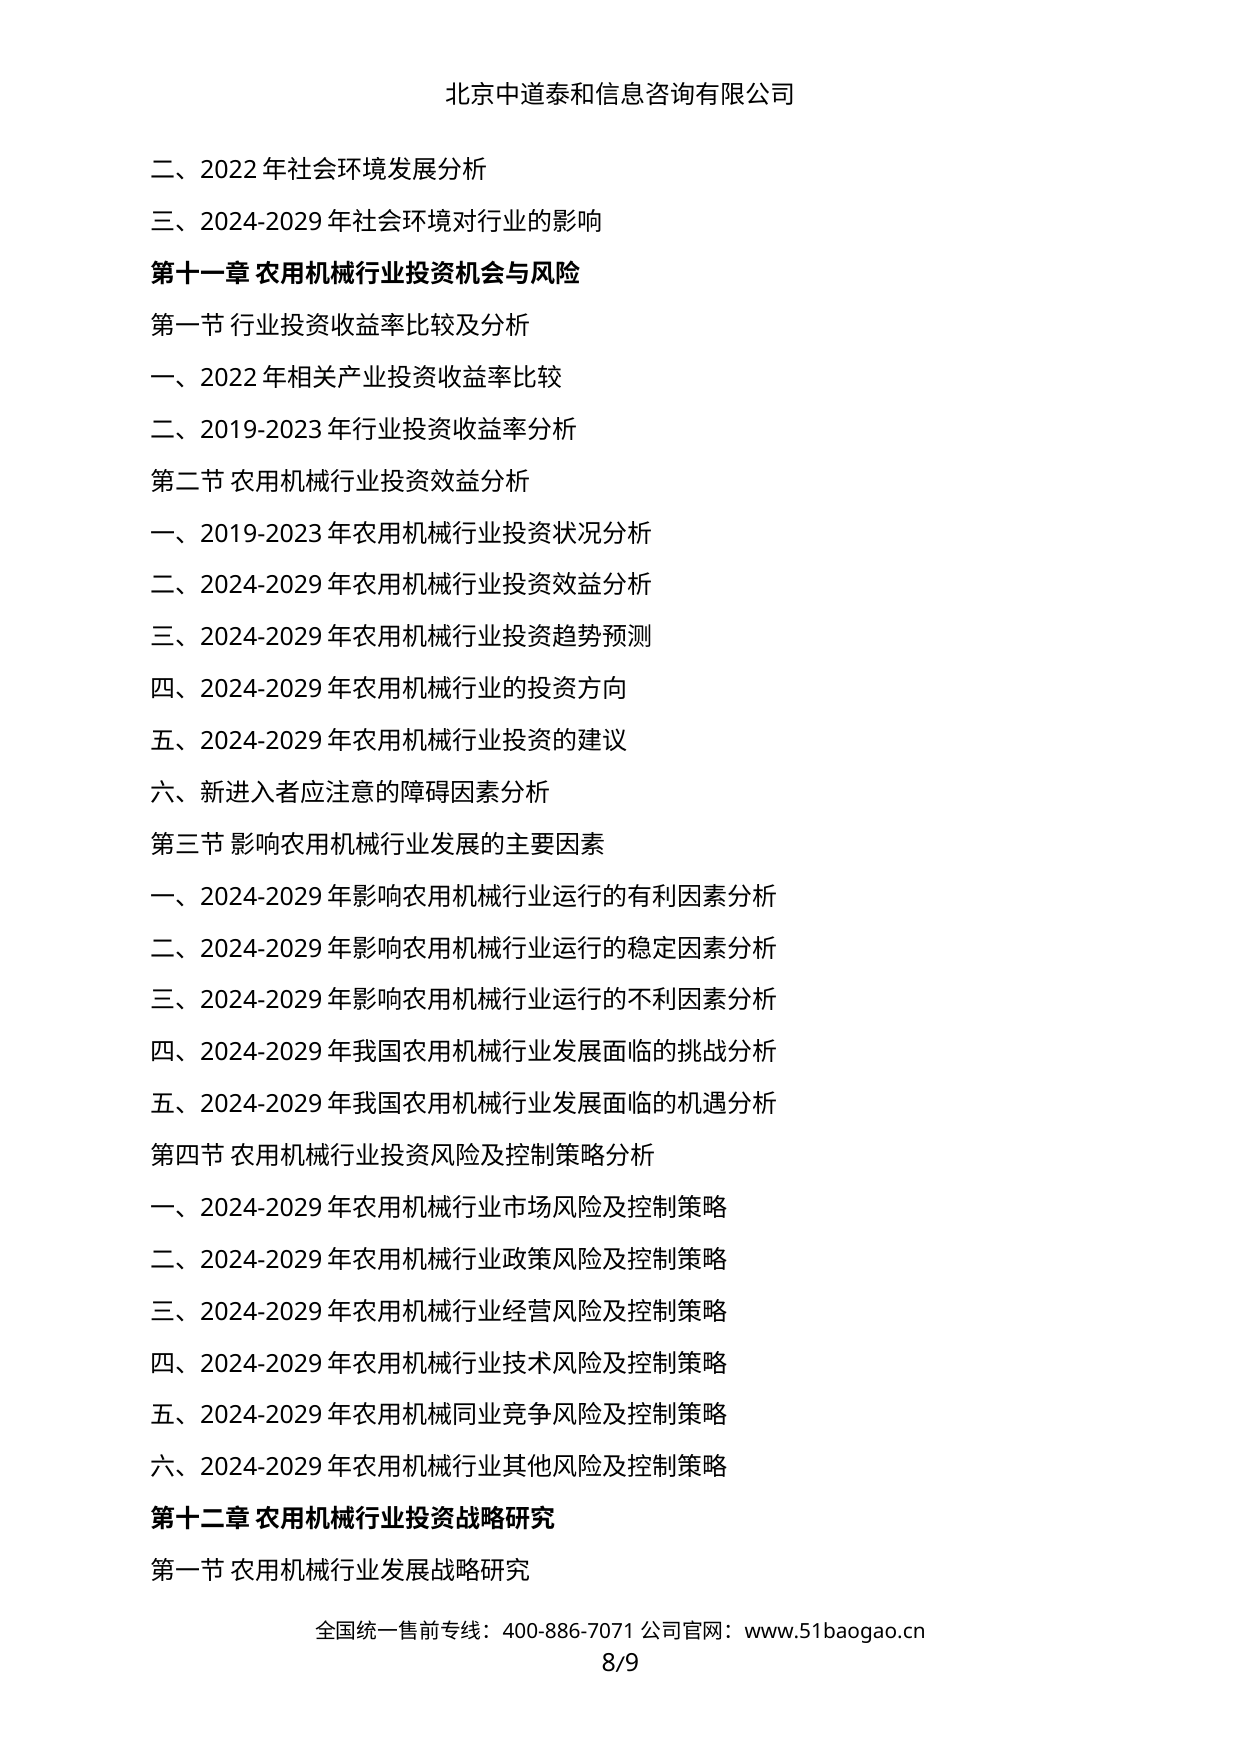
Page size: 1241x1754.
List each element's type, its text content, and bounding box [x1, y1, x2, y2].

text 二、2024-2029年农用机械行业投资效益分析 [150, 565, 1090, 601]
text 六、2024-2029年农用机械行业其他风险及控制策略 [150, 1447, 1090, 1483]
text 四、2024-2029年我国农用机械行业发展面临的挑战分析 [150, 1032, 1090, 1068]
text 第十一章 农用机械行业投资机会与风险 [150, 254, 1090, 290]
text 一、2019-2023年农用机械行业投资状况分析 [150, 513, 1090, 549]
text 四、2024-2029年农用机械行业的投资方向 [150, 669, 1090, 705]
text 五、2024-2029年我国农用机械行业发展面临的机遇分析 [150, 1084, 1090, 1120]
text 第十二章 农用机械行业投资战略研究 [150, 1499, 1090, 1535]
text 第一节 行业投资收益率比较及分析 [150, 306, 1090, 342]
text 二、2024-2029年农用机械行业政策风险及控制策略 [150, 1239, 1090, 1276]
text 一、2022年相关产业投资收益率比较 [150, 357, 1090, 394]
text 五、2024-2029年农用机械同业竞争风险及控制策略 [150, 1395, 1090, 1431]
text 第一节 农用机械行业发展战略研究 [150, 1551, 1090, 1587]
text 二、2022年社会环境发展分析 [150, 150, 1090, 186]
text 三、2024-2029年社会环境对行业的影响 [150, 202, 1090, 238]
text 第四节 农用机械行业投资风险及控制策略分析 [150, 1136, 1090, 1172]
text 四、2024-2029年农用机械行业技术风险及控制策略 [150, 1343, 1090, 1379]
text 三、2024-2029年影响农用机械行业运行的不利因素分析 [150, 980, 1090, 1016]
text 二、2019-2023年行业投资收益率分析 [150, 409, 1090, 446]
text 第二节 农用机械行业投资效益分析 [150, 461, 1090, 497]
text 第三节 影响农用机械行业发展的主要因素 [150, 824, 1090, 861]
text 二、2024-2029年影响农用机械行业运行的稳定因素分析 [150, 928, 1090, 964]
text 三、2024-2029年农用机械行业投资趋势预测 [150, 617, 1090, 653]
text 一、2024-2029年影响农用机械行业运行的有利因素分析 [150, 876, 1090, 912]
text 五、2024-2029年农用机械行业投资的建议 [150, 721, 1090, 757]
text 一、2024-2029年农用机械行业市场风险及控制策略 [150, 1187, 1090, 1224]
text 三、2024-2029年农用机械行业经营风险及控制策略 [150, 1291, 1090, 1327]
text 六、新进入者应注意的障碍因素分析 [150, 772, 1090, 809]
